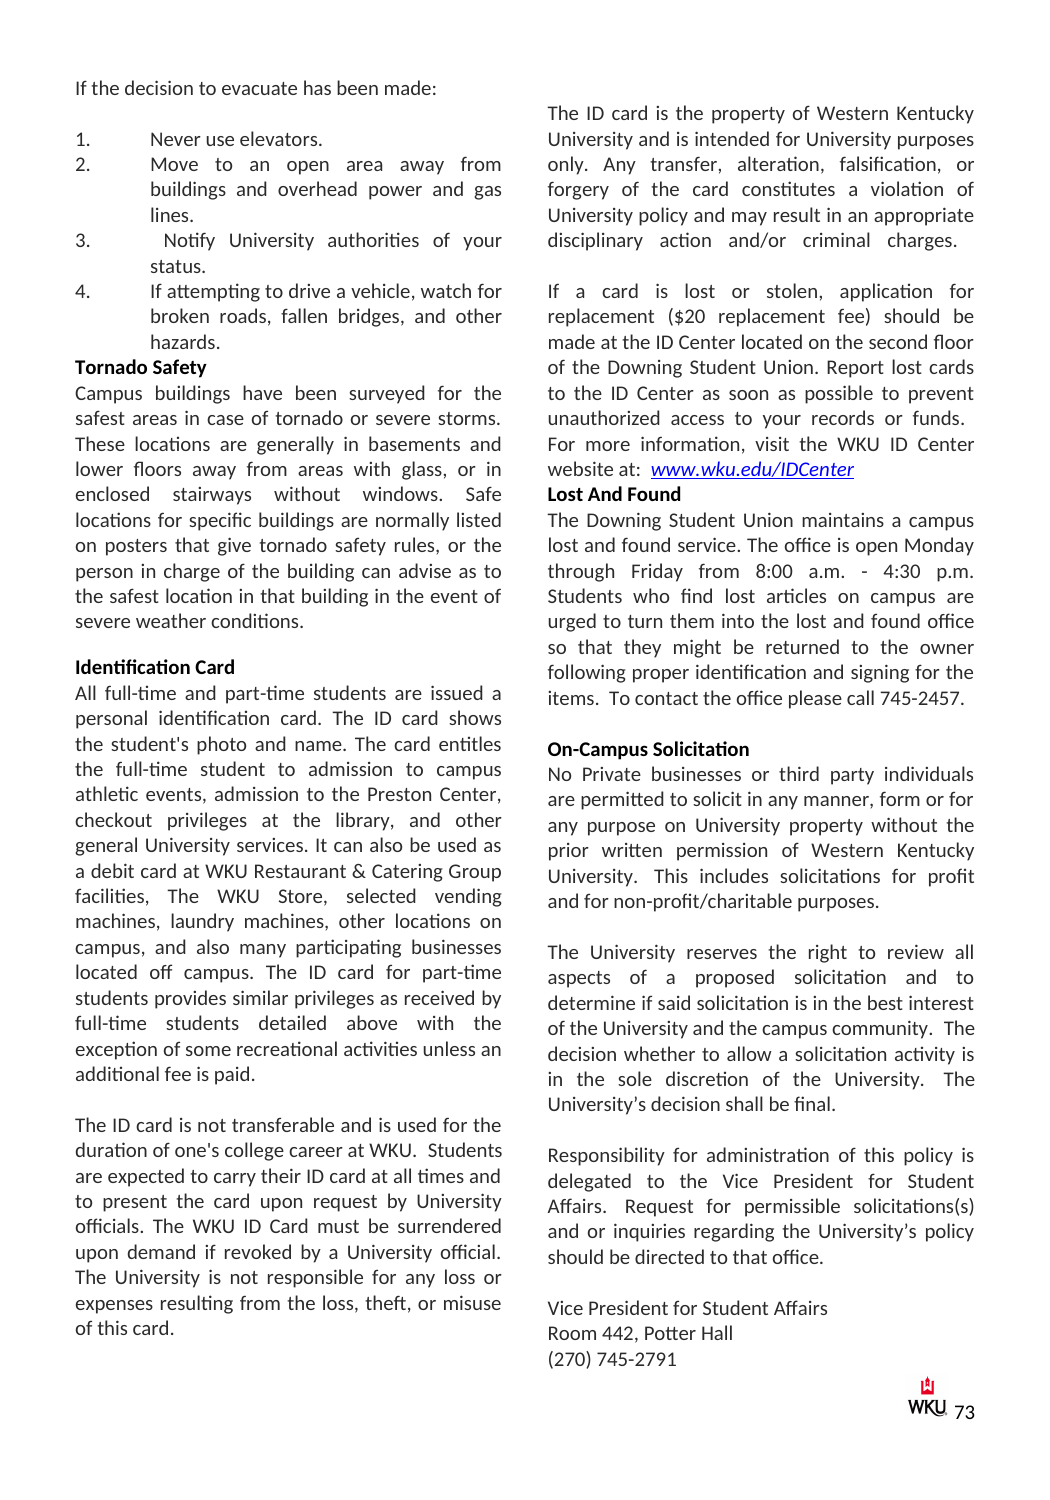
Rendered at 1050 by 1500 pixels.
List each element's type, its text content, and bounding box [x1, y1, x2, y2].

list Move to an open area away from buildings and overhead power and gas lines. [75, 151, 502, 227]
text If the decision to evacuate has been made: [75, 75, 502, 100]
text Responsibility for administration of this policy is delegated to the Vice President for Student Affairs. Request for permissible solicitations(s) and or inquiries regarding the University’s policy should be directed to that office. [547, 1117, 975, 1269]
text Vice President for Student Affairs [547, 1269, 975, 1320]
text The ID card is not transferable and is used for the duration of one's college career at WKU. Students are expected to carry their ID card at all times and to present the card upon request by University officials. The WKU ID Card must be surrendered upon demand if revoked by a University official. The University is not responsible for any loss or expenses resulting from the loss, theft, or misuse of this card. [75, 1087, 502, 1341]
list If attempting to drive a vehicle, watch for broken roads, fallen bridges, and other hazards. [75, 278, 502, 354]
subtitle Tornado Safety [75, 354, 502, 380]
text The ID card is the property of Western Kentucky University and is intended for University purposes only. Any transfer, alteration, falsification, or forgery of the card constitutes a violation of University policy and may result in an appropriate disciplinary action and/or criminal charges. If a card is lost or stolen, application for replacement ($20 replacement fee) should be made at the ID Center located on the second floor of the Downing Student Union. Report lost cards to the ID Center as soon as possible to prevent unauthorized access to your records or funds. For more information, visit the WKU ID Center website at: www.wku.edu/IDCenter [547, 75, 975, 482]
text Room 442, Potter Hall [547, 1320, 975, 1346]
text (270) 745-2791 [547, 1346, 975, 1371]
subtitle On-Campus Solicitation [547, 736, 975, 761]
text The University reserves the right to review all aspects of a proposed solicitation and to determine if said solicitation is in the best interest of the University and the campus community. The decision whether to allow a solicitation activity is in the sole discretion of the University. The University’s decision shall be final. [547, 914, 975, 1117]
text No Private businesses or third party individuals are permitted to solicit in any manner, form or for any purpose on University property without the prior written permission of Western Kentucky University. This includes solicitations for profit and for non-profit/charitable purposes. [547, 761, 975, 914]
subtitle Identification Card [75, 654, 502, 680]
list Never use elevators. [75, 126, 502, 151]
subtitle Lost And Found [547, 482, 975, 507]
text All full-time and part-time students are issued a personal identification card. The ID card shows the student's photo and name. The card entitles the full-time student to admission to campus athletic events, admission to the Preston Center, checkout privileges at the library, and other general University services. It can also be used as a debit card at WKU Restaurant & Catering Group facilities, The WKU Store, selected vending machines, laundry machines, other locations on campus, and also many participating businesses located off campus. The ID card for part-time students provides similar privileges as received by full-time students detailed above with the exception of some recreational activities unless an additional fee is paid. [75, 680, 502, 1087]
text The Downing Student Union maintains a campus lost and found service. The office is open Monday through Friday from 8:00 a.m. - 4:30 p.m. Students who find lost articles on campus are urged to turn them into the lost and found office so that they might be returned to the owner following proper identification and signing for the items. To contact the office please call 745-2457. [547, 507, 975, 710]
list Notify University authorities of your status. [75, 227, 502, 278]
picture [905, 1373, 950, 1420]
text Campus buildings have been surveyed for the safest areas in case of tornado or severe storms. These locations are generally in basements and lower floors away from areas with glass, or in enclosed stairways without windows. Safe locations for specific buildings are normally listed on posters that give tornado safety rules, or the person in charge of the building can advise as to the safest location in that building in the event of severe weather conditions. [75, 380, 502, 634]
